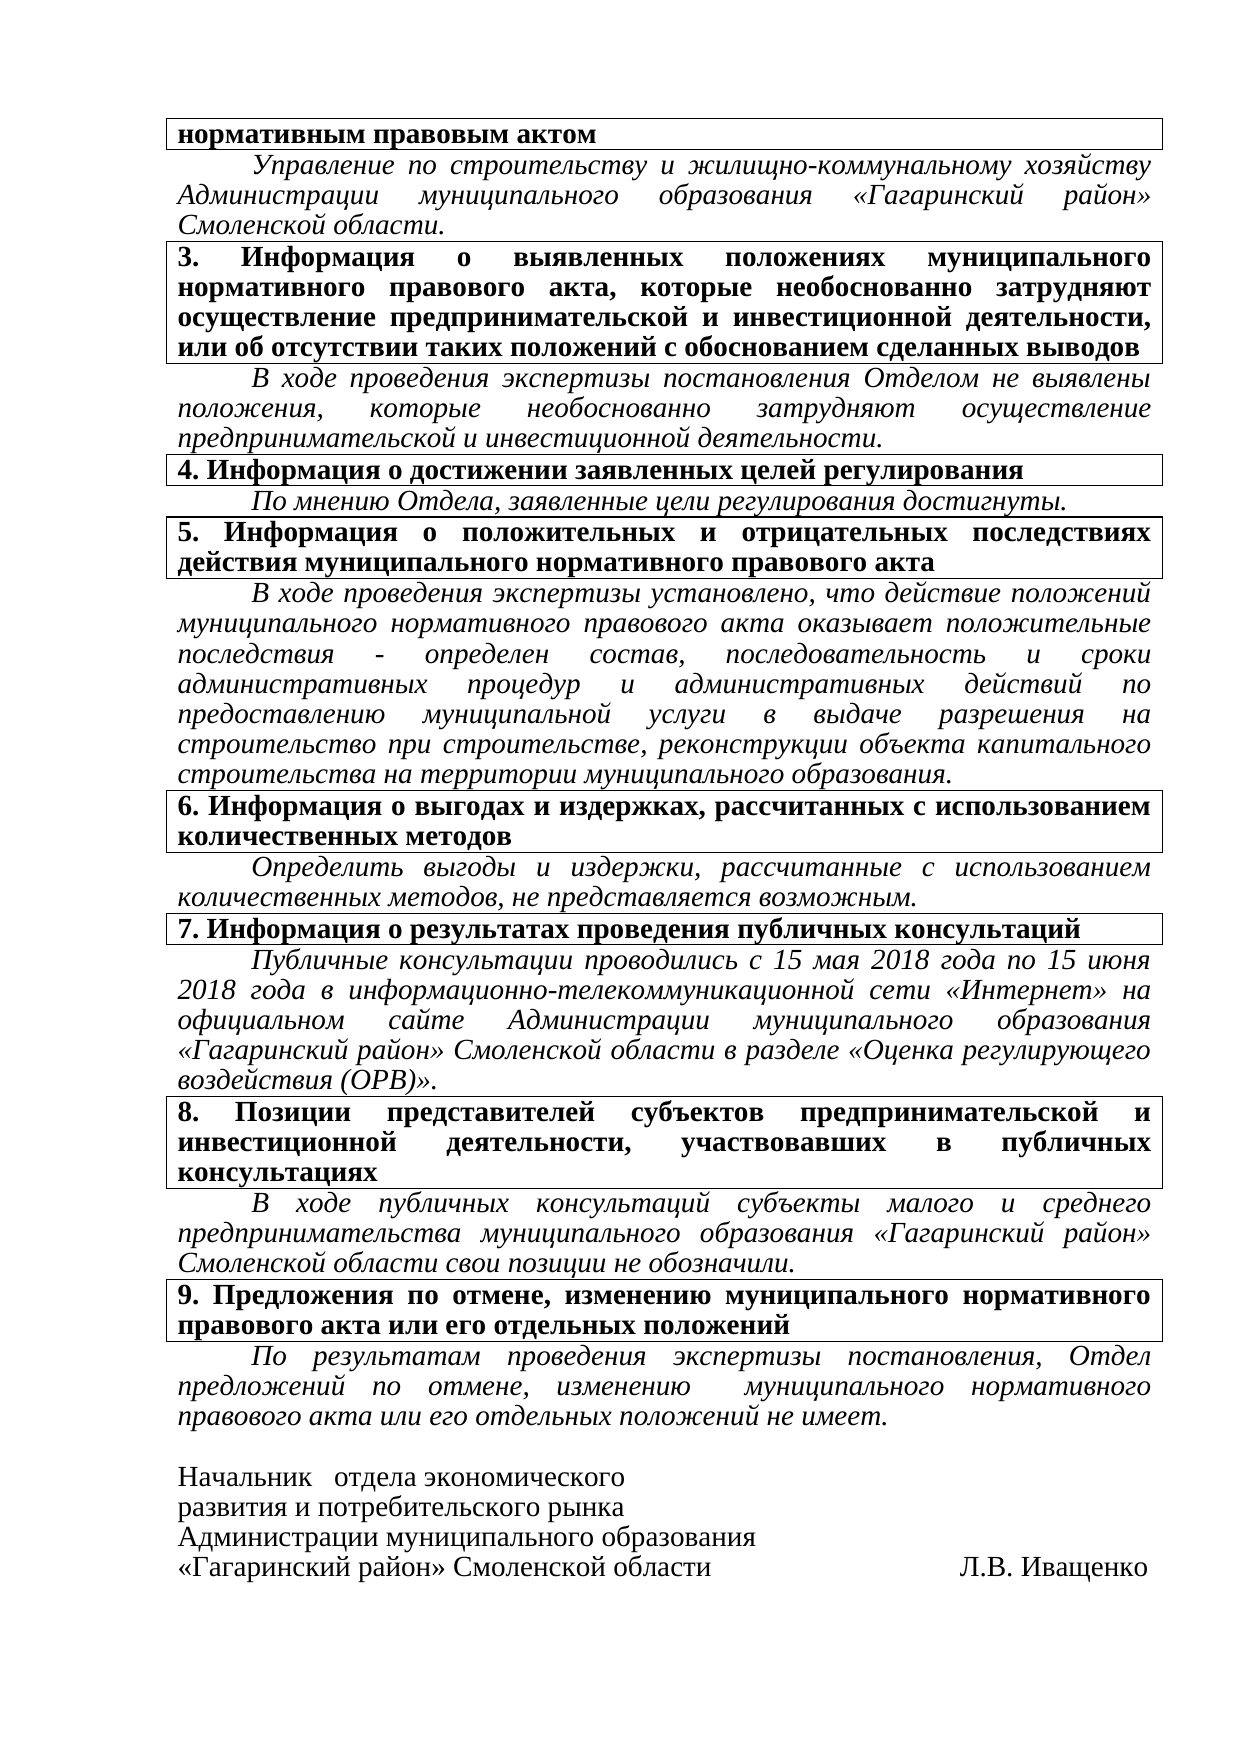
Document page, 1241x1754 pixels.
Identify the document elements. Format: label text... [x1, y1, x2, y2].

text Начальник отдела экономического [177, 1462, 1152, 1492]
text В ходе проведения экспертизы установлено, что действие положений муниципального нормативного правового акта оказывает положительные последствия - определен состав, последовательность и сроки административных процедур и административных действий по предоставлению муниципальной услуги в выдаче разрешения на строительство при строительстве, реконструкции объекта капитального строительства на территории муниципального образования. [177, 579, 1152, 790]
table_header 4. Информация о достижении заявленных целей регулирования [167, 455, 1162, 485]
text В ходе публичных консультаций субъекты малого и среднего предпринимательства муниципального образования «Гагаринский район» Смоленской области свои позиции не обозначили. [177, 1189, 1152, 1279]
table_header 9. Предложения по отмене, изменению муниципального нормативного правового акта или его отдельных положений [167, 1280, 1162, 1341]
text По мнению Отдела, заявленные цели регулирования достигнуты. [177, 486, 1152, 516]
text Администрации муниципального образования [177, 1522, 1152, 1552]
text По результатам проведения экспертизы постановления, Отдел предложений по отмене, изменению муниципального нормативного правового акта или его отдельных положений не имеет. [177, 1342, 1152, 1432]
table_header 5. Информация о положительных и отрицательных последствиях действия муниципального нормативного правового акта [167, 518, 1162, 578]
table_header 7. Информация о результатах проведения публичных консультаций [167, 914, 1162, 944]
text Определить выгоды и издержки, рассчитанные с использованием количественных методов, не представляется возможным. [177, 853, 1152, 913]
text В ходе проведения экспертизы постановления Отделом не выявлены положения, которые необоснованно затрудняют осуществление предпринимательской и инвестиционной деятельности. [177, 364, 1152, 454]
text развития и потребительского рынка [177, 1492, 1152, 1522]
text Управление по строительству и жилищно-коммунальному хозяйству Администрации муниципального образования «Гагаринский район» Смоленской области. [177, 150, 1152, 241]
table_header 8. Позиции представителей субъектов предпринимательской и инвестиционной деятельности, участвовавших в публичных консультациях [167, 1097, 1162, 1188]
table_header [167, 119, 1162, 149]
table_header 3. Информация о выявленных положениях муниципального нормативного правового акта, которые необоснованно затрудняют осуществление предпринимательской и инвестиционной деятельности, или об отсутствии таких положений с обоснованием сделанных выводов [167, 242, 1162, 363]
text «Гагаринский район» Смоленской области Л.В. Иващенко [177, 1552, 1152, 1583]
text Публичные консультации проводились с 15 мая 2018 года по 15 июня 2018 года в информационно-телекоммуникационной сети «Интернет» на официальном сайте Администрации муниципального образования «Гагаринский район» Смоленской области в разделе «Оценка регулирующего воздействия (ОРВ)». [177, 945, 1152, 1096]
table_header 6. Информация о выгодах и издержках, рассчитанных с использованием количественных методов [167, 791, 1162, 852]
